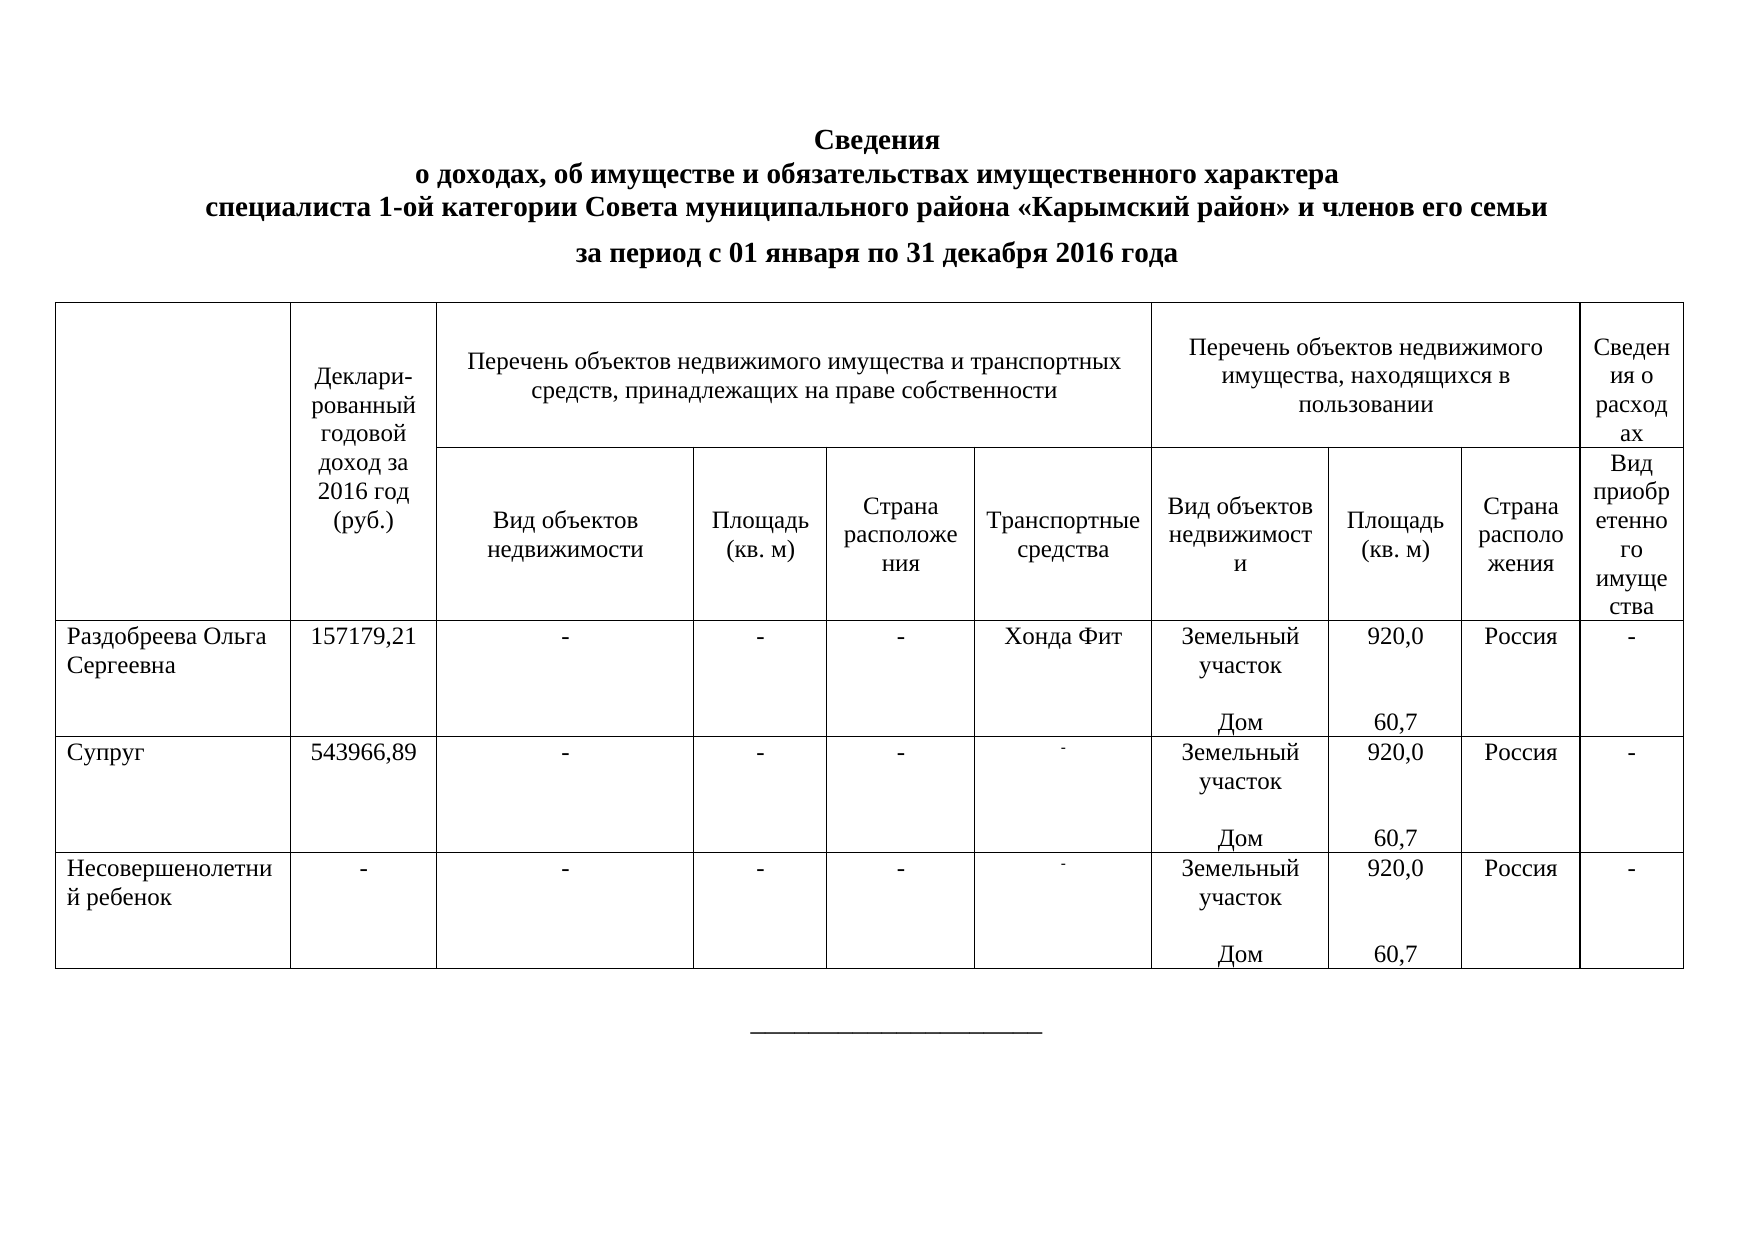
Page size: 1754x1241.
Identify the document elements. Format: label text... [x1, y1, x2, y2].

table_cell - [437, 737, 693, 852]
table_cell - [694, 853, 826, 968]
table_cell Россия [1462, 621, 1579, 736]
table_header Сведения о расходах [1581, 303, 1683, 447]
table_cell Россия [1462, 737, 1579, 852]
table_cell Несовершенолетний ребенок [56, 853, 290, 968]
table_cell - [291, 853, 436, 968]
text ____________________ [118, 1003, 1674, 1036]
table_cell - [827, 853, 974, 968]
table_cell Вид приобретенного имущества [1581, 448, 1683, 620]
table_cell 157179,21 [291, 621, 436, 736]
table_cell Земельный участок Дом [1152, 621, 1328, 736]
table_cell Хонда Фит [975, 621, 1151, 736]
table_cell Страна расположения [1462, 448, 1579, 620]
table_cell Вид объектов недвижимости [1152, 448, 1328, 620]
table_cell Россия [1462, 853, 1579, 968]
table_header Перечень объектов недвижимого имущества и транспортных средств, принадлежащих на праве собственности [437, 303, 1151, 447]
table_cell Транспортные средства [975, 448, 1151, 620]
table_cell 920,0 60,7 [1329, 853, 1461, 968]
table_cell - [827, 621, 974, 736]
text Сведения [118, 122, 1636, 156]
table_cell - [1581, 853, 1683, 968]
table_cell - [975, 737, 1151, 852]
table_cell Площадь (кв. м) [694, 448, 826, 620]
table_cell - [694, 737, 826, 852]
text о доходах, об имуществе и обязательствах имущественного характера [118, 156, 1636, 189]
table_header Деклари-рованный годовой доход за 2016 год (руб.) [291, 303, 436, 620]
table_cell Земельный участок Дом [1152, 853, 1328, 968]
table_cell - [1581, 621, 1683, 736]
table_cell Вид объектов недвижимости [437, 448, 693, 620]
table_cell - [827, 737, 974, 852]
text за период с 01 января по 31 декабря 2016 года [118, 235, 1636, 268]
table_cell - [437, 621, 693, 736]
table_cell 920,0 60,7 [1329, 621, 1461, 736]
table_header [56, 303, 290, 620]
table_cell Площадь (кв. м) [1329, 448, 1461, 620]
table_cell 920,0 60,7 [1329, 737, 1461, 852]
table_header Перечень объектов недвижимого имущества, находящихся в пользовании [1152, 303, 1579, 447]
text специалиста 1-ой категории Совета муниципального района «Карымский район» и членов его семьи [118, 189, 1636, 223]
table_cell - [437, 853, 693, 968]
table_cell Страна расположения [827, 448, 974, 620]
table_cell Раздобреева Ольга Сергеевна [56, 621, 290, 736]
table_cell 543966,89 [291, 737, 436, 852]
table_cell Супруг [56, 737, 290, 852]
table_cell - [694, 621, 826, 736]
table_cell Земельный участок Дом [1152, 737, 1328, 852]
table_cell - [975, 853, 1151, 968]
table_cell - [1581, 737, 1683, 852]
